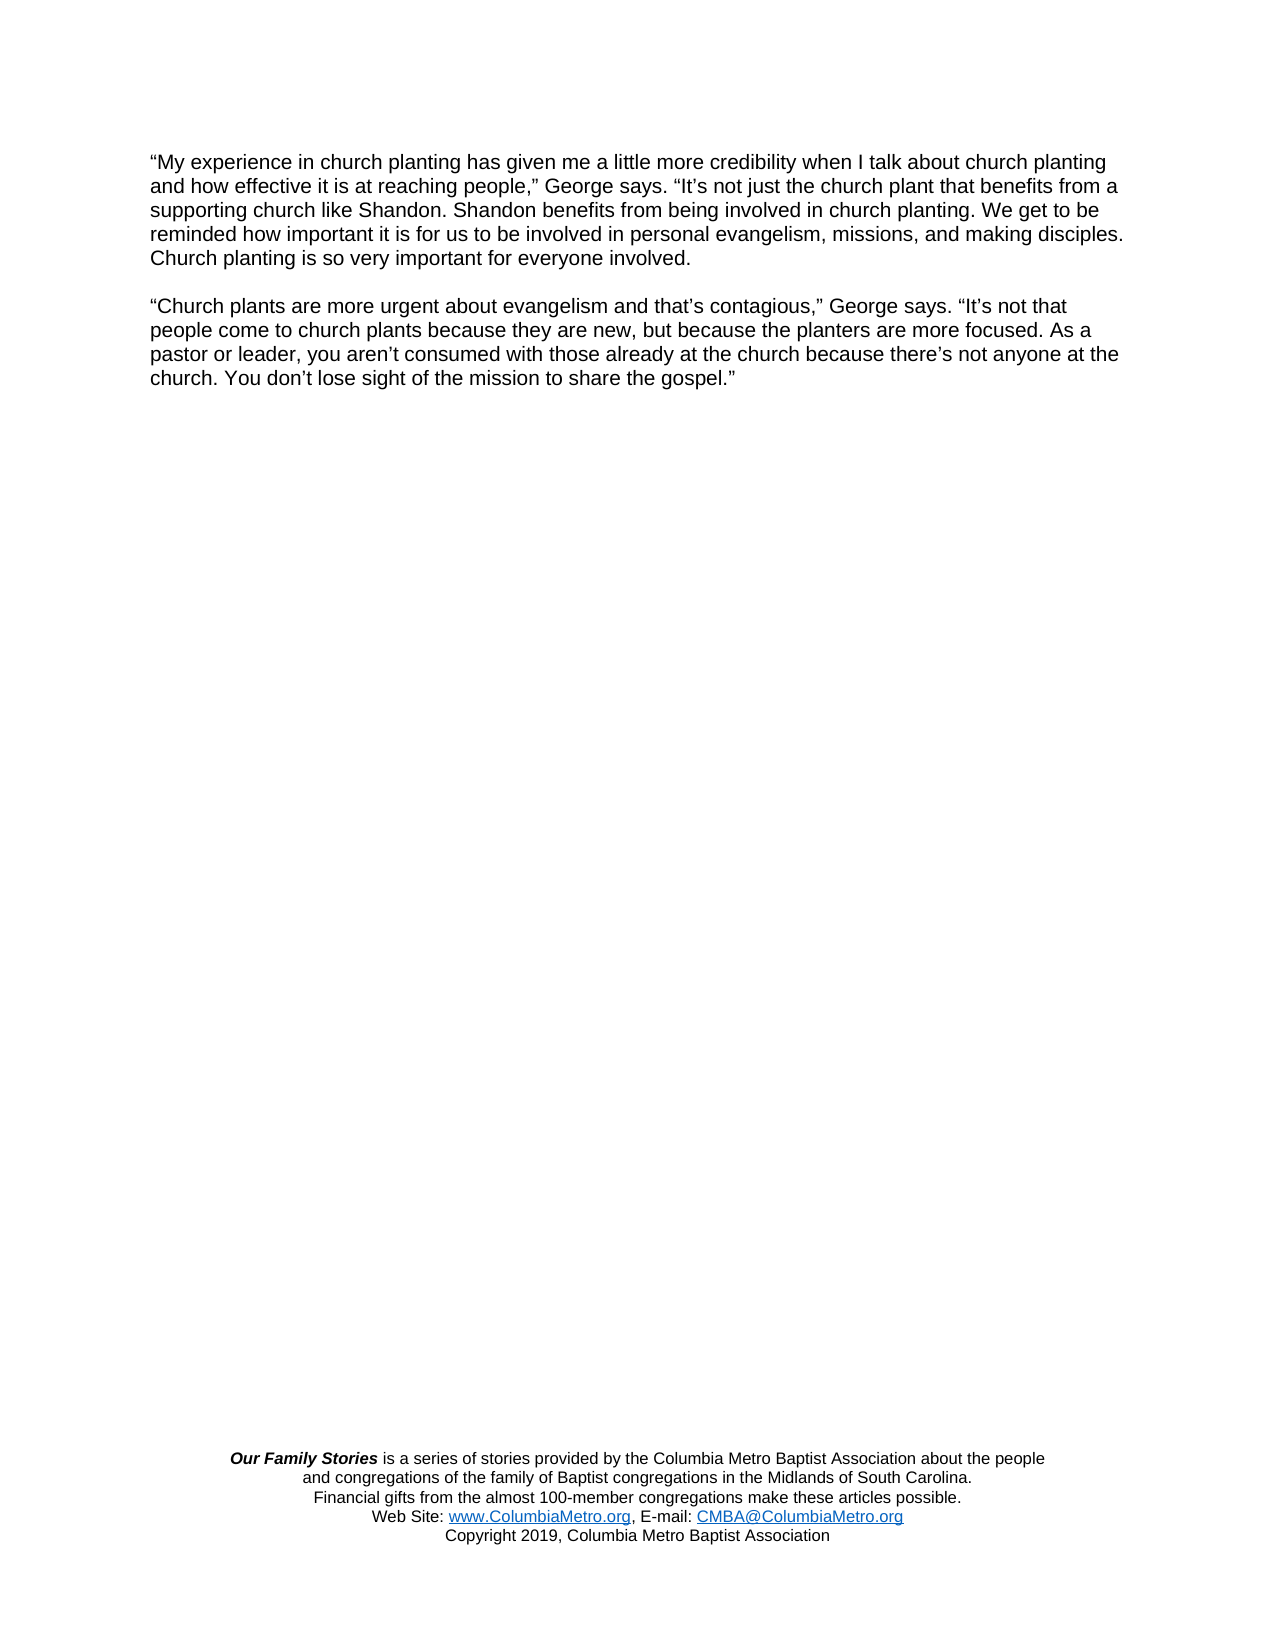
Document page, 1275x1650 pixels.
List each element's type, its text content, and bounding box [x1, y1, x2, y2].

text “Church plants are more urgent about evangelism and that’s contagious,” George says. “It’s not that people come to church plants because they are new, but because the planters are more focused. As a pastor or leader, you aren’t consumed with those already at the church because there’s not anyone at the church. You don’t lose sight of the mission to share the gospel.” [150, 294, 1125, 389]
text “My experience in church planting has given me a little more credibility when I talk about church planting and how effective it is at reaching people,” George says. “It’s not just the church plant that benefits from a supporting church like Shandon. Shandon benefits from being involved in church planting. We get to be reminded how important it is for us to be involved in personal evangelism, missions, and making disciples. Church planting is so very important for everyone involved. [150, 150, 1125, 270]
